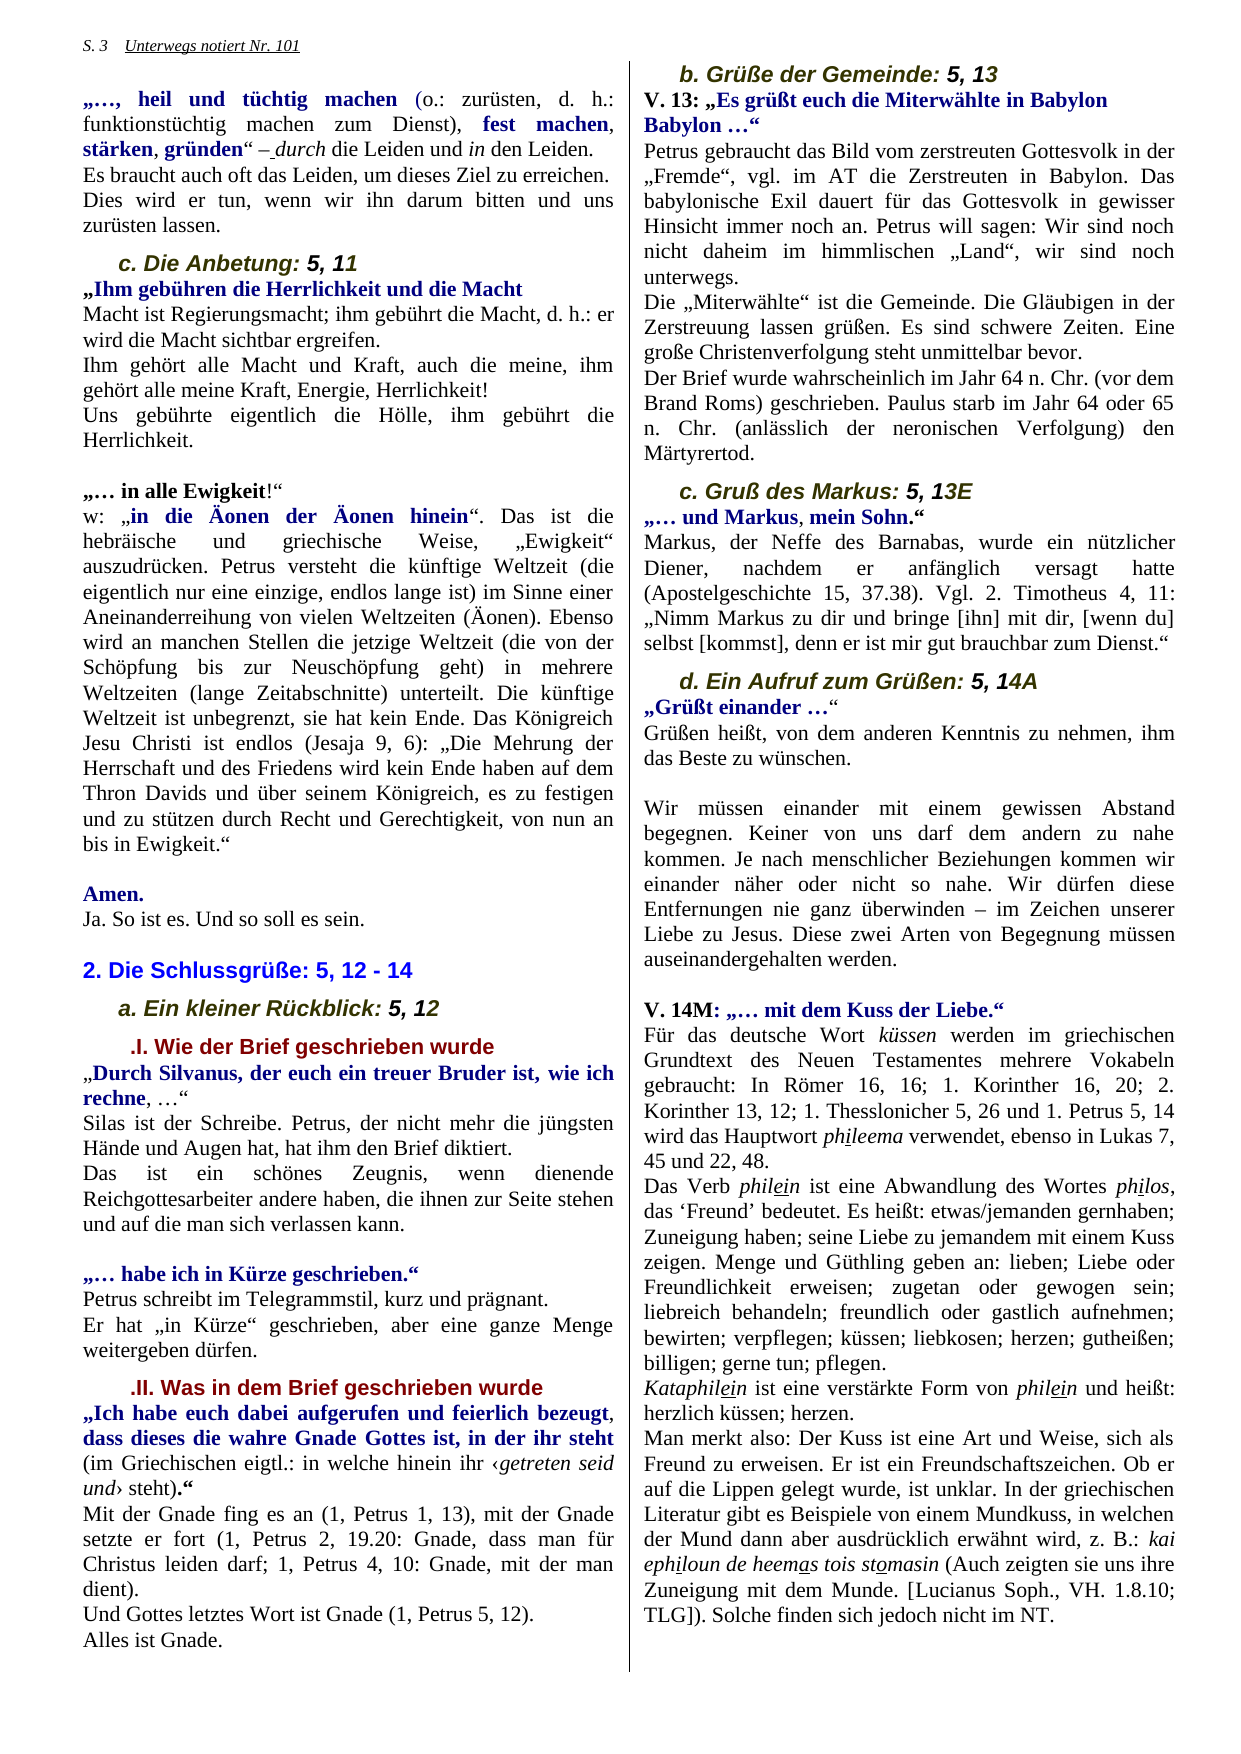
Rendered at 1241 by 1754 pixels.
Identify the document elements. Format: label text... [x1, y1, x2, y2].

text Silas ist der Schreibe. Petrus, der nicht mehr die jüngsten Hände und Augen hat, hat ihm den Brief diktiert. [83, 1110, 614, 1160]
text Petrus gebraucht das Bild vom zerstreuten Gottesvolk in der „Fremde“, vgl. im AT die Zerstreuten in Babylon. Das babylonische Exil dauert für das Gottesvolk in gewisser Hinsicht immer noch an. Petrus will sagen: Wir sind noch nicht daheim im himmlischen „Land“, wir sind noch unterwegs. [644, 138, 1175, 289]
text Babylon …“ [644, 112, 1175, 138]
text Das Verb philein ist eine Abwandlung des Wortes philos, das ‘Freund’ bedeutet. Es heißt: etwas/jemanden gernhaben; Zuneigung haben; seine Liebe zu jemandem mit einem Kuss zeigen. Menge und Güthling geben an: lieben; Liebe oder Freundlichkeit erweisen; zugetan oder gewogen sein; liebreich behandeln; freundlich oder gastlich aufnehmen; bewirten; verpflegen; küssen; liebkosen; herzen; gutheißen; billigen; gerne tun; pflegen. [644, 1173, 1175, 1375]
text Macht ist Regierungsmacht; ihm gebührt die Macht, d. h.: er wird die Macht sichtbar ergreifen. [83, 301, 614, 352]
text „Ich habe euch dabei aufgerufen und feierlich bezeugt, dass dieses die wahre Gnade Gottes ist, in der ihr steht (im Griechischen eigtl.: in welche hinein ihr ‹getreten seid und› steht).“ [83, 1400, 614, 1501]
text „Grüßt einander …“ [644, 694, 1175, 719]
text „… und Markus, mein Sohn.“ [644, 504, 1175, 529]
text Die „Miterwählte“ ist die Gemeinde. Die Gläubigen in der Zerstreuung lassen grüßen. Es sind schwere Zeiten. Eine große Christenverfolgung steht unmittelbar bevor. [644, 289, 1175, 364]
text „Ihm gebühren die Herrlichkeit und die Macht [83, 276, 614, 301]
text Es braucht auch oft das Leiden, um dieses Ziel zu erreichen. [83, 162, 614, 187]
text Wir müssen einander mit einem gewissen Abstand begegnen. Keiner von uns darf dem andern zu nahe kommen. Je nach menschlicher Beziehungen kommen wir einander näher oder nicht so nahe. Wir dürfen diese Entfernungen nie ganz überwinden – im Zeichen unserer Liebe zu Jesus. Diese zwei Arten von Begegnung müssen auseinandergehalten werden. [644, 795, 1175, 972]
text Grüßen heißt, von dem anderen Kenntnis zu nehmen, ihm das Beste zu wünschen. [644, 719, 1175, 770]
subtitle c. Die Anbetung: 5, 11 [118, 250, 614, 276]
text Man merkt also: Der Kuss ist eine Art und Weise, sich als Freund zu erweisen. Er ist ein Freundschaftszeichen. Ob er auf die Lippen gelegt wurde, ist unklar. In der griechischen Literatur gibt es Beispiele von einem Mundkuss, in welchen der Mund dann aber ausdrücklich erwähnt wird, z. B.: kai ephiloun de heemas tois stomasin (Auch zeigten sie uns ihre Zuneigung mit dem Munde. [Lucianus Soph., VH. 1.8.10; TLG]). Solche finden sich jedoch nicht im NT. [644, 1425, 1175, 1627]
text V. 13: „Es grüßt euch die Miterwählte in Babylon [644, 87, 1175, 112]
subtitle .II. Was in dem Brief geschrieben wurde [130, 1374, 614, 1400]
text „…, heil und tüchtig machen (o.: zurüsten, d. h.: funktionstüchtig machen zum Dienst), fest machen, stärken, gründen“ – durch die Leiden und in den Leiden. [83, 86, 614, 162]
text Mit der Gnade fing es an (1, Petrus 1, 13), mit der Gnade setzte er fort (1, Petrus 2, 19.20: Gnade, dass man für Christus leiden darf; 1, Petrus 4, 10: Gnade, mit der man dient). [83, 1501, 614, 1601]
text Amen. [83, 881, 614, 906]
text Petrus schreibt im Telegrammstil, kurz und prägnant. [83, 1286, 614, 1312]
text Kataphilein ist eine verstärkte Form von philein und heißt: herzlich küssen; herzen. [644, 1375, 1175, 1425]
text Das ist ein schönes Zeugnis, wenn dienende Reichgottesarbeiter andere haben, die ihnen zur Seite stehen und auf die man sich verlassen kann. [83, 1160, 614, 1236]
text „… in alle Ewigkeit!“ [83, 478, 614, 503]
subtitle b. Grüße der Gemeinde: 5, 13 [679, 61, 1175, 87]
text Ja. So ist es. Und so soll es sein. [83, 906, 614, 932]
text „Durch Silvanus, der euch ein treuer Bruder ist, wie ich rechne, …“ [83, 1059, 614, 1110]
text Alles ist Gnade. [83, 1627, 614, 1652]
text Der Brief wurde wahrscheinlich im Jahr 64 n. Chr. (vor dem Brand Roms) geschrieben. Paulus starb im Jahr 64 oder 65 n. Chr. (anlässlich der neronischen Verfolgung) den Märtyrertod. [644, 364, 1175, 465]
text w: „in die Äonen der Äonen hinein“. Das ist die hebräische und griechische Weise, „Ewigkeit“ auszudrücken. Petrus versteht die künftige Weltzeit (die eigentlich nur eine einzige, endlos lange ist) im Sinne einer Aneinanderreihung von vielen Weltzeiten (Äonen). Ebenso wird an manchen Stellen die jetzige Weltzeit (die von der Schöpfung bis zur Neuschöpfung geht) in mehrere Weltzeiten (lange Zeitabschnitte) unterteilt. Die künftige Weltzeit ist unbegrenzt, sie hat kein Ende. Das Königreich Jesu Christi ist endlos (Jesaja 9, 6): „Die Mehrung der Herrschaft und des Friedens wird kein Ende haben auf dem Thron Davids und über seinem Königreich, es zu festigen und zu stützen durch Recht und Gerechtigkeit, von nun an bis in Ewigkeit.“ [83, 503, 614, 856]
text „… habe ich in Kürze geschrieben.“ [83, 1261, 614, 1286]
subtitle a. Ein kleiner Rückblick: 5, 12 [118, 995, 614, 1022]
text Ihm gehört alle Macht und Kraft, auch die meine, ihm gehört alle meine Kraft, Energie, Herrlichkeit! [83, 352, 614, 402]
text Und Gottes letztes Wort ist Gnade (1, Petrus 5, 12). [83, 1601, 614, 1627]
text Er hat „in Kürze“ geschrieben, aber eine ganze Menge weitergeben dürfen. [83, 1312, 614, 1362]
text Markus, der Neffe des Barnabas, wurde ein nützlicher Diener, nachdem er anfänglich versagt hatte (Apostelgeschichte 15, 37.38). Vgl. 2. Timotheus 4, 11: „Nimm Markus zu dir und bringe [ihn] mit dir, [wenn du] selbst [kommst], denn er ist mir gut brauchbar zum Dienst.“ [644, 529, 1175, 655]
text V. 14M: „… mit dem Kuss der Liebe.“ [644, 997, 1175, 1022]
subtitle c. Gruß des Markus: 5, 13E [679, 478, 1175, 504]
text Dies wird er tun, wenn wir ihn darum bitten und uns zurüsten lassen. [83, 187, 614, 237]
text Für das deutsche Wort küssen werden im griechischen Grundtext des Neuen Testamentes mehrere Vokabeln gebraucht: In Römer 16, 16; 1. Korinther 16, 20; 2. Korinther 13, 12; 1. Thesslonicher 5, 26 und 1. Petrus 5, 14 wird das Hauptwort phileema verwendet, ebenso in Lukas 7, 45 und 22, 48. [644, 1022, 1175, 1173]
text Uns gebührte eigentlich die Hölle, ihm gebührt die Herrlichkeit. [83, 402, 614, 453]
subtitle 2. Die Schlussgrüße: 5, 12 - 14 [83, 957, 614, 983]
subtitle d. Ein Aufruf zum Grüßen: 5, 14A [679, 668, 1175, 694]
subtitle .I. Wie der Brief geschrieben wurde [130, 1034, 614, 1059]
